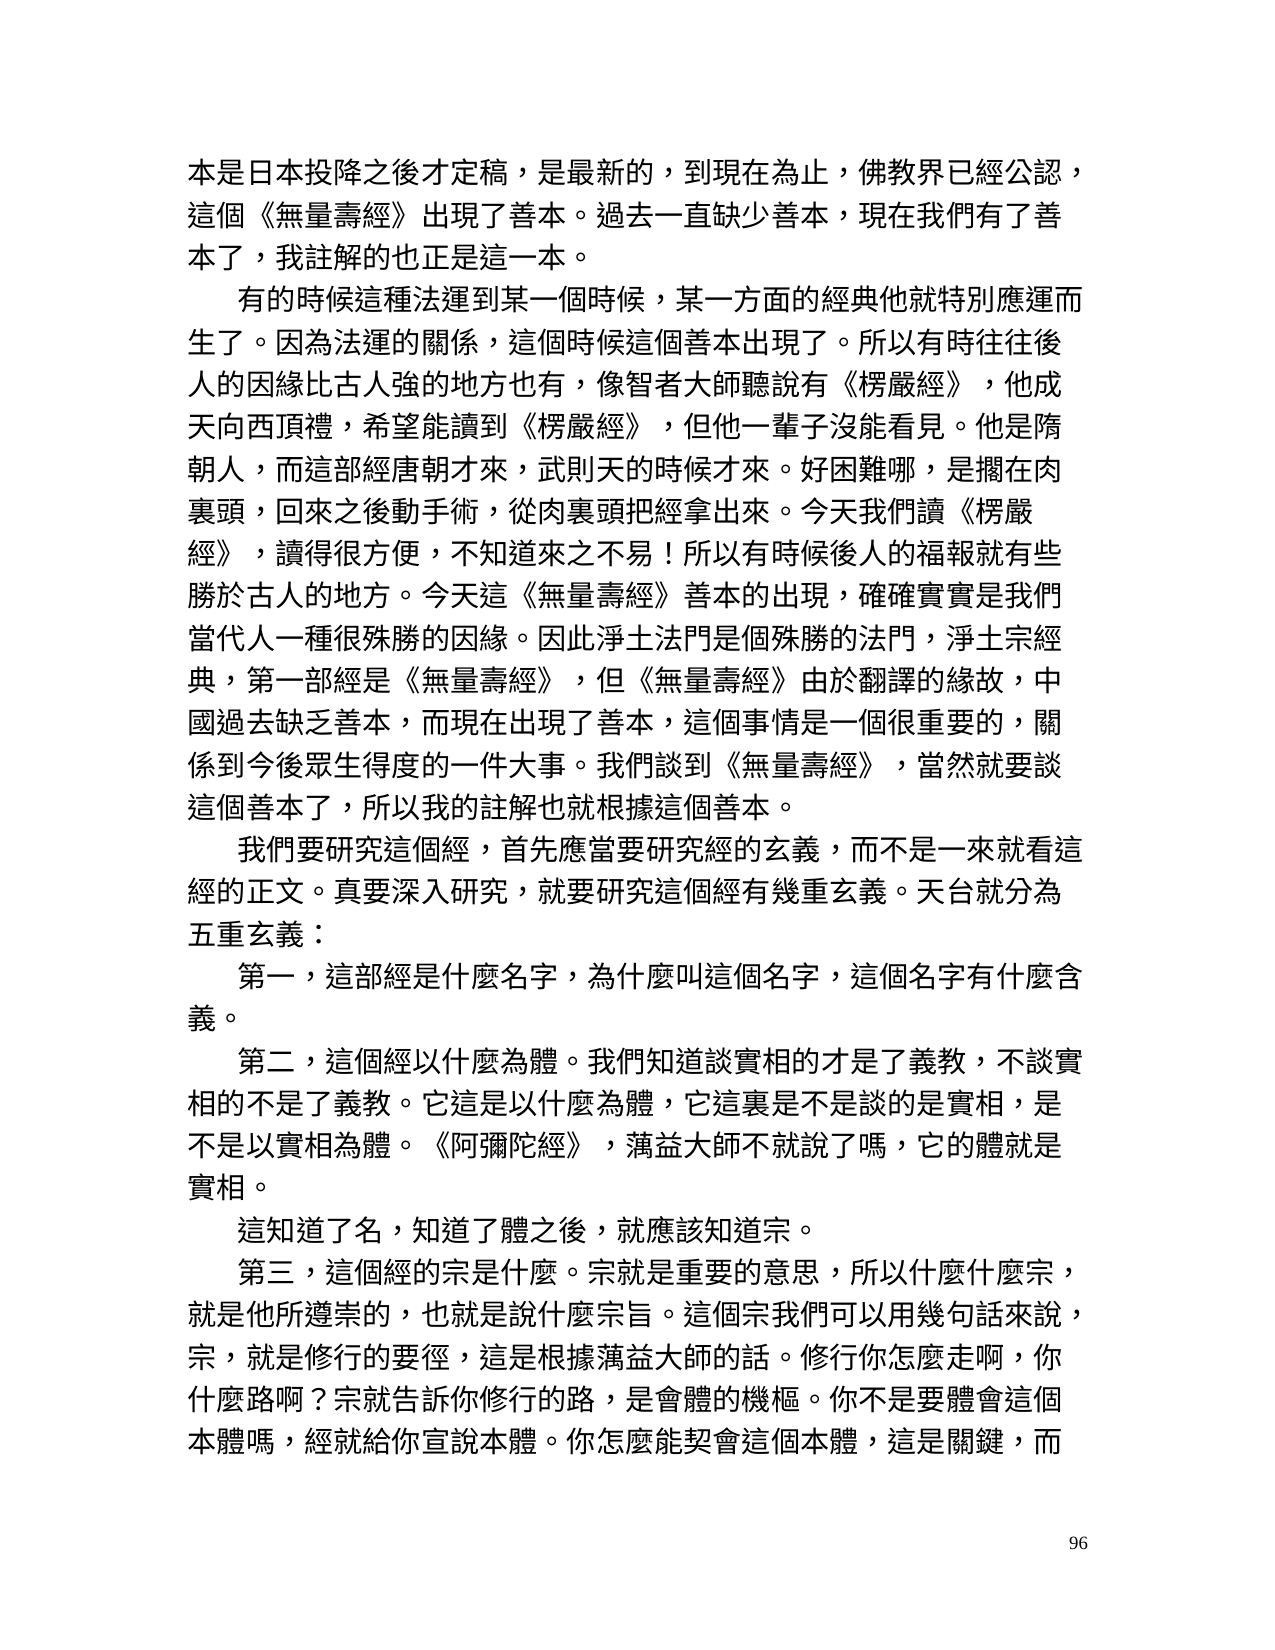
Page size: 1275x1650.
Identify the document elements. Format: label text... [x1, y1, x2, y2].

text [187, 150, 1087, 277]
text 這知道了名，知道了體之後，就應該知道宗。 [187, 1207, 1087, 1249]
text 有的時候這種法運到某一個時候，某一方面的經典他就特別應運而生了。因為法運的關係，這個時候這個善本出現了。所以有時往往後人的因緣比古人強的地方也有，像智者大師聽說有《楞嚴經》，他成天向西頂禮，希望能讀到《楞嚴經》，但他一輩子沒能看見。他是隋朝人，而這部經唐朝才來，武則天的時候才來。好困難哪，是擱在肉裏頭，回來之後動手術，從肉裏頭把經拿出來。今天我們讀《楞嚴經》，讀得很方便，不知道來之不易！所以有時候後人的福報就有些勝於古人的地方。今天這《無量壽經》善本的出現，確確實實是我們當代人一種很殊勝的因緣。因此淨土法門是個殊勝的法門，淨土宗經典，第一部經是《無量壽經》，但《無量壽經》由於翻譯的緣故，中國過去缺乏善本，而現在出現了善本，這個事情是一個很重要的，關係到今後眾生得度的一件大事。我們談到《無量壽經》，當然就要談這個善本了，所以我的註解也就根據這個善本。 [187, 277, 1087, 827]
text 我們要研究這個經，首先應當要研究經的玄義，而不是一來就看這經的正文。真要深入研究，就要研究這個經有幾重玄義。天台就分為五重玄義： [187, 827, 1087, 953]
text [187, 1249, 1087, 1461]
text 第一，這部經是什麼名字，為什麼叫這個名字，這個名字有什麼含義。 [187, 953, 1087, 1038]
text 第二，這個經以什麼為體。我們知道談實相的才是了義教，不談實相的不是了義教。它這是以什麼為體，它這裏是不是談的是實相，是不是以實相為體。《阿彌陀經》，蕅益大師不就說了嗎，它的體就是實相。 [187, 1038, 1087, 1207]
